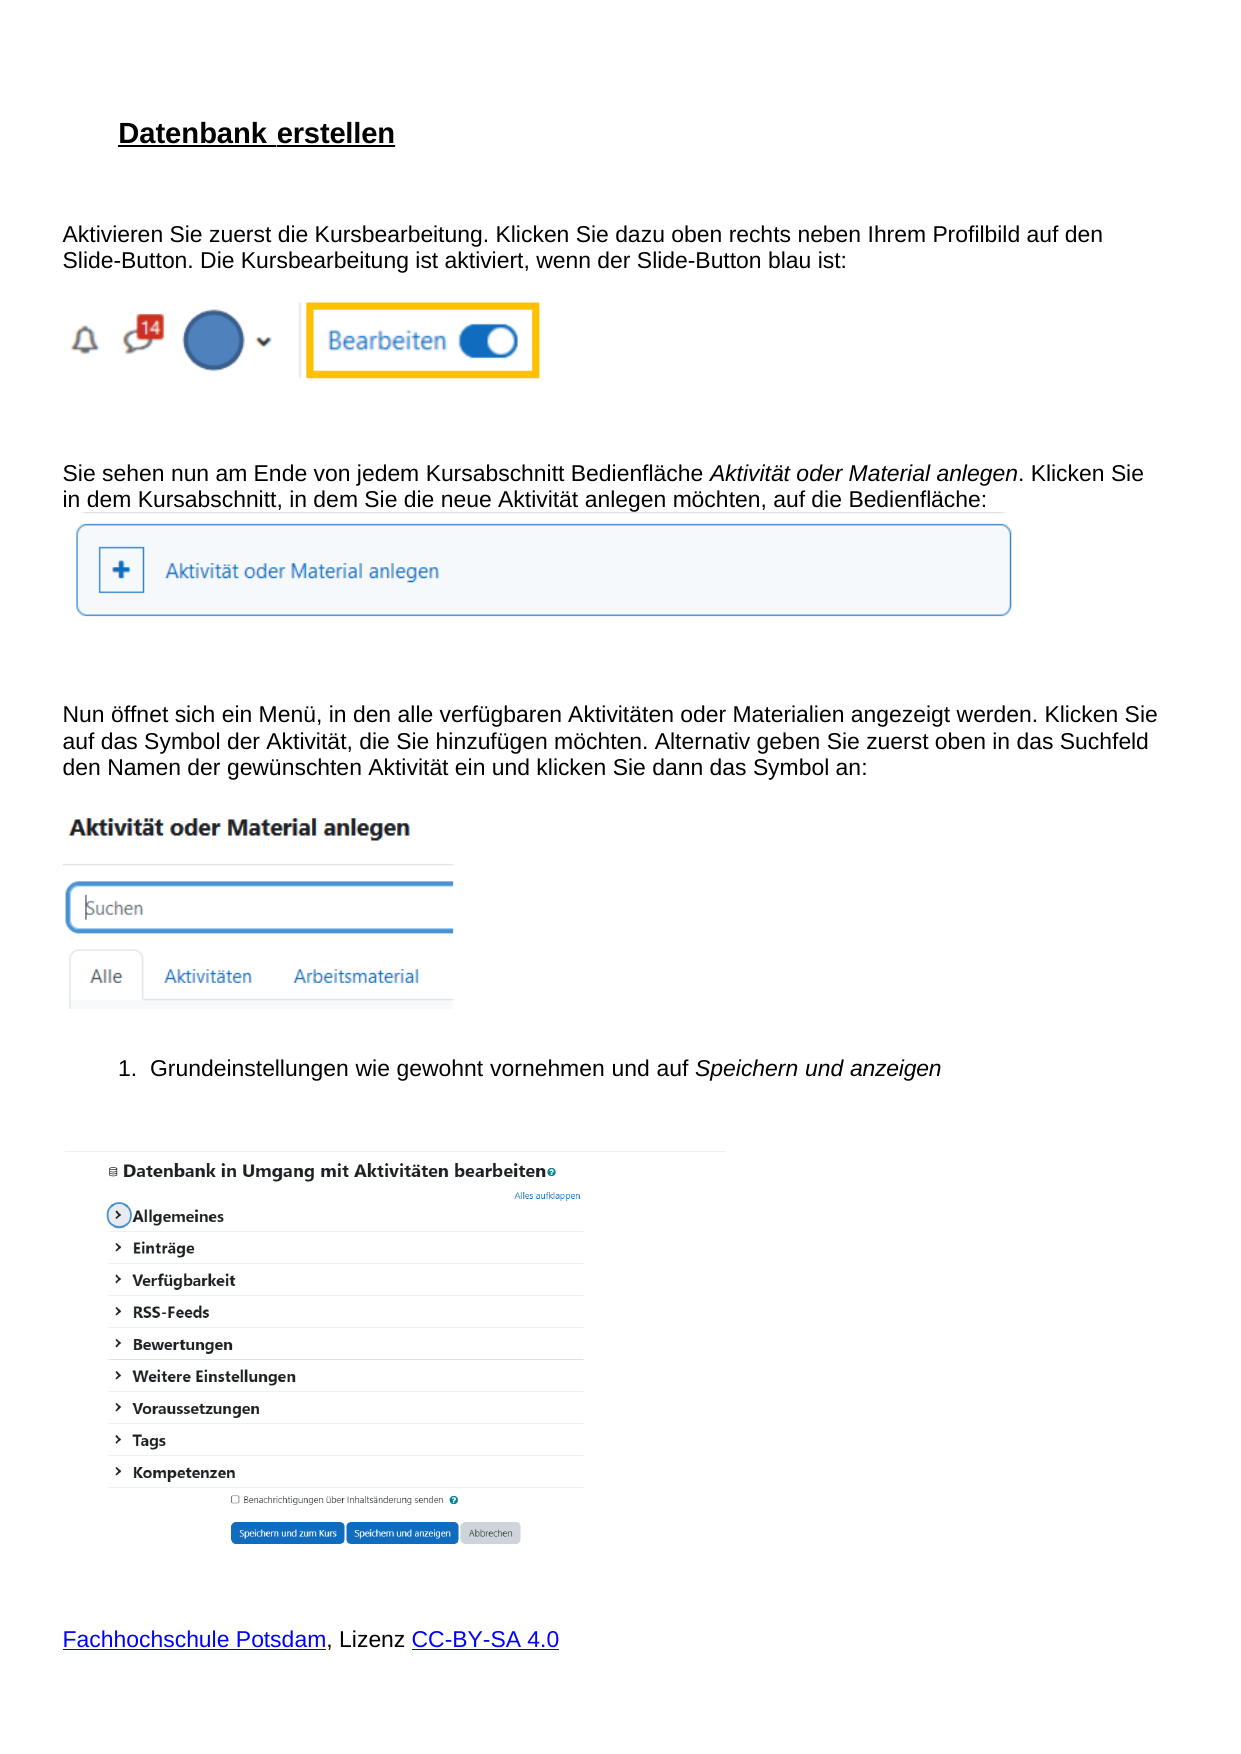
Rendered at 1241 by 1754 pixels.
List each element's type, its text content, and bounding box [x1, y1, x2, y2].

picture [62, 801, 454, 1009]
text Datenbank erstellen [118, 116, 1159, 150]
picture [64, 1150, 726, 1555]
picture [62, 512, 1018, 631]
list Grundeinstellungen wie gewohnt vornehmen und auf Speichern und anzeigen [118, 1054, 1159, 1081]
text Aktivieren Sie zuerst die Kursbearbeitung. Klicken Sie dazu oben rechts neben Ihrem Profilbild auf den Slide-Button. Die Kursbearbeitung ist aktiviert, wenn der Slide-Button blau ist: [62, 221, 1159, 274]
text Nun öffnet sich ein Menü, in den alle verfügbaren Aktivitäten oder Materialien angezeigt werden. Klicken Sie auf das Symbol der Aktivität, die Sie hinzufügen möchten. Alternativ geben Sie zuerst oben in das Suchfeld den Namen der gewünschten Aktivität ein und klicken Sie dann das Symbol an: [62, 701, 1159, 781]
picture [62, 294, 550, 390]
